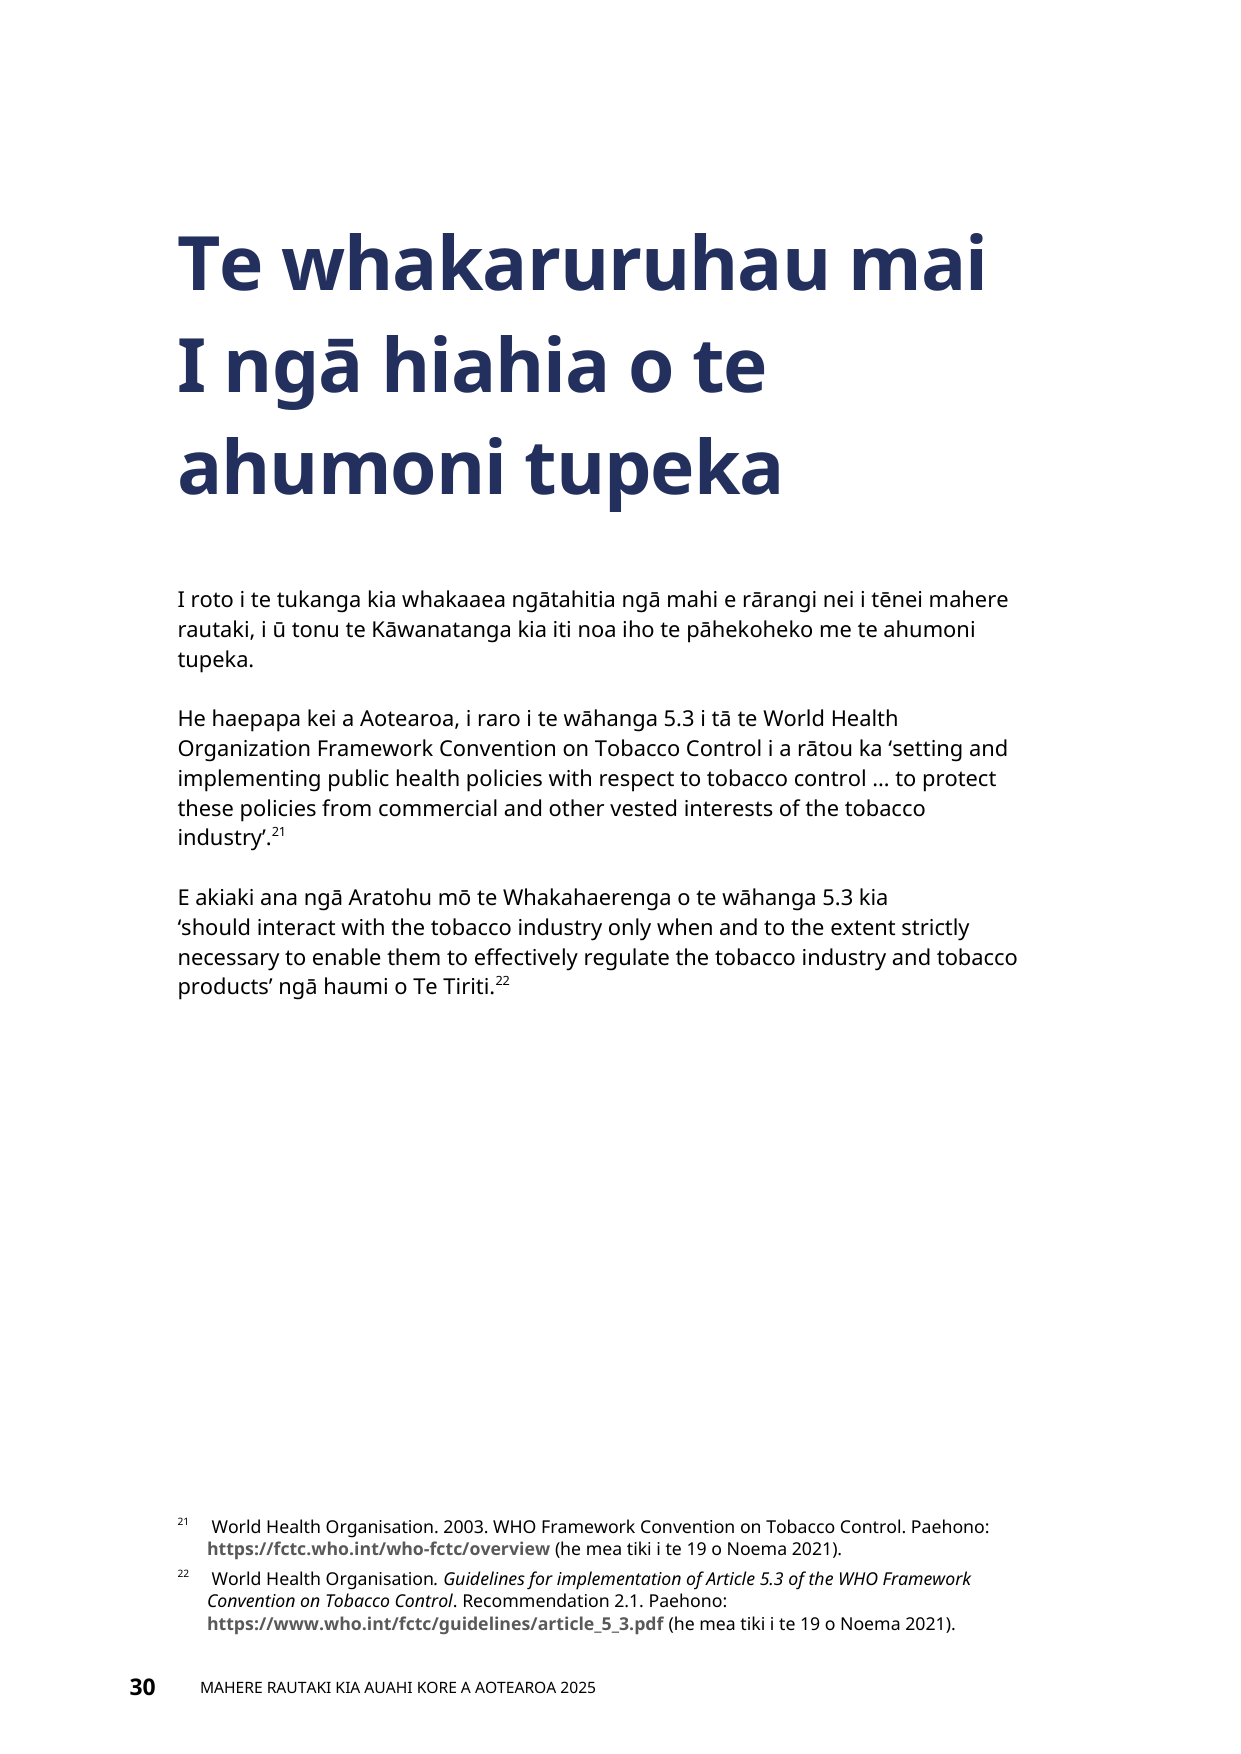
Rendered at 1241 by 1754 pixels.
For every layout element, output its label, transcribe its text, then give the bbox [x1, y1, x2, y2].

text ‘should interact with the tobacco industry only when and to the extent strictly necessary to enable them to effectively regulate the tobacco industry and tobacco products’ ngā haumi o Te Tiriti. [177, 912, 1019, 1001]
text E akiaki ana ngā Aratohu mō te Whakahaerenga o te wāhanga 5.3 kia [177, 882, 1019, 912]
text He haepapa kei a Aotearoa, i raro i te wāhanga 5.3 i tā te World Health Organization Framework Convention on Tobacco Control i a rātou ka ‘setting and implementing public health policies with respect to tobacco control … to protect these policies from commercial and other vested interests of the tobacco industry’. [177, 703, 1019, 852]
subtitle Te whakaruruhau mai I ngā hiahia o te ahumoni tupeka [177, 210, 1019, 517]
text I roto i te tukanga kia whakaaea ngātahitia ngā mahi e rārangi nei i tēnei mahere rautaki, i ū tonu te Kāwanatanga kia iti noa iho te pāhekoheko me te ahumoni tupeka. [177, 584, 1019, 673]
